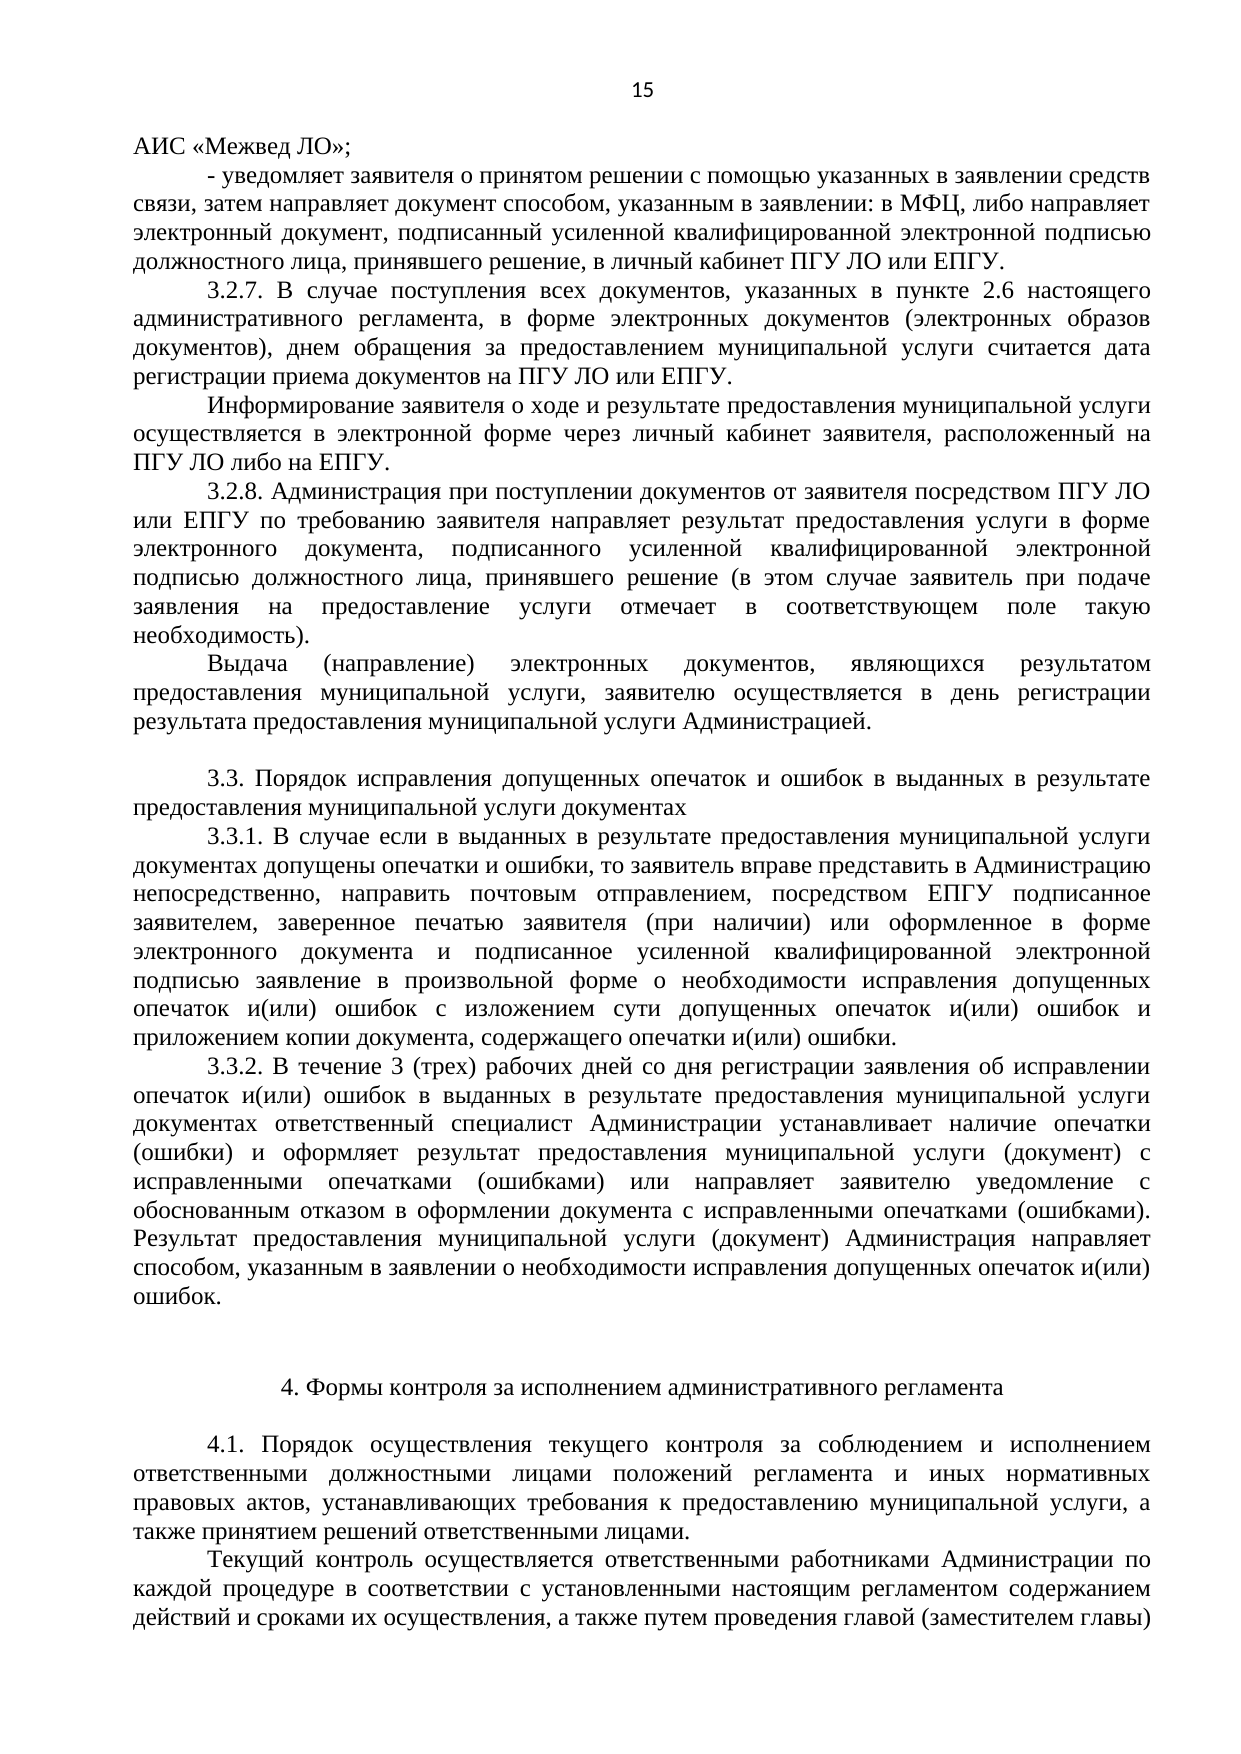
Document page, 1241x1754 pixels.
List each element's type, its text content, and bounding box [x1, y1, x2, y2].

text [133, 131, 1152, 160]
text 3.3.1. В случае если в выданных в результате предоставления муниципальной услуги документах допущены опечатки и ошибки, то заявитель вправе представить в Администрацию непосредственно, направить почтовым отправлением, посредством ЕПГУ подписанное заявителем, заверенное печатью заявителя (при наличии) или оформленное в форме электронного документа и подписанное усиленной квалифицированной электронной подписью заявление в произвольной форме о необходимости исправления допущенных опечаток и(или) ошибок с изложением сути допущенных опечаток и(или) ошибок и приложением копии документа, содержащего опечатки и(или) ошибки. [133, 821, 1152, 1051]
text Выдача (направление) электронных документов, являющихся результатом предоставления муниципальной услуги, заявителю осуществляется в день регистрации результата предоставления муниципальной услуги Администрацией. [133, 648, 1152, 735]
text - уведомляет заявителя о принятом решении с помощью указанных в заявлении средств связи, затем направляет документ способом, указанным в заявлении: в МФЦ, либо направляет электронный документ, подписанный усиленной квалифицированной электронной подписью должностного лица, принявшего решение, в личный кабинет ПГУ ЛО или ЕПГУ. [133, 160, 1152, 275]
text 3.3.2. В течение 3 (трех) рабочих дней со дня регистрации заявления об исправлении опечаток и(или) ошибок в выданных в результате предоставления муниципальной услуги документах ответственный специалист Администрации устанавливает наличие опечатки (ошибки) и оформляет результат предоставления муниципальной услуги (документ) с исправленными опечатками (ошибками) или направляет заявителю уведомление с обоснованным отказом в оформлении документа с исправленными опечатками (ошибками). Результат предоставления муниципальной услуги (документ) Администрация направляет способом, указанным в заявлении о необходимости исправления допущенных опечаток и(или) ошибок. [133, 1051, 1152, 1310]
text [133, 1544, 1152, 1631]
text 4.1. Порядок осуществления текущего контроля за соблюдением и исполнением ответственными должностными лицами положений регламента и иных нормативных правовых актов, устанавливающих требования к предоставлению муниципальной услуги, а также принятием решений ответственными лицами. [133, 1429, 1152, 1544]
text 3.3. Порядок исправления допущенных опечаток и ошибок в выданных в результате предоставления муниципальной услуги документах [133, 763, 1152, 821]
text 3.2.8. Администрация при поступлении документов от заявителя посредством ПГУ ЛО или ЕПГУ по требованию заявителя направляет результат предоставления услуги в форме электронного документа, подписанного усиленной квалифицированной электронной подписью должностного лица, принявшего решение (в этом случае заявитель при подаче заявления на предоставление услуги отмечает в соответствующем поле такую необходимость). [133, 476, 1152, 648]
text 4. Формы контроля за исполнением административного регламента [133, 1372, 1152, 1401]
text 3.2.7. В случае поступления всех документов, указанных в пункте 2.6 настоящего административного регламента, в форме электронных документов (электронных образов документов), днем обращения за предоставлением муниципальной услуги считается дата регистрации приема документов на ПГУ ЛО или ЕПГУ. [133, 275, 1152, 390]
text Информирование заявителя о ходе и результате предоставления муниципальной услуги осуществляется в электронной форме через личный кабинет заявителя, расположенный на ПГУ ЛО либо на ЕПГУ. [133, 390, 1152, 476]
